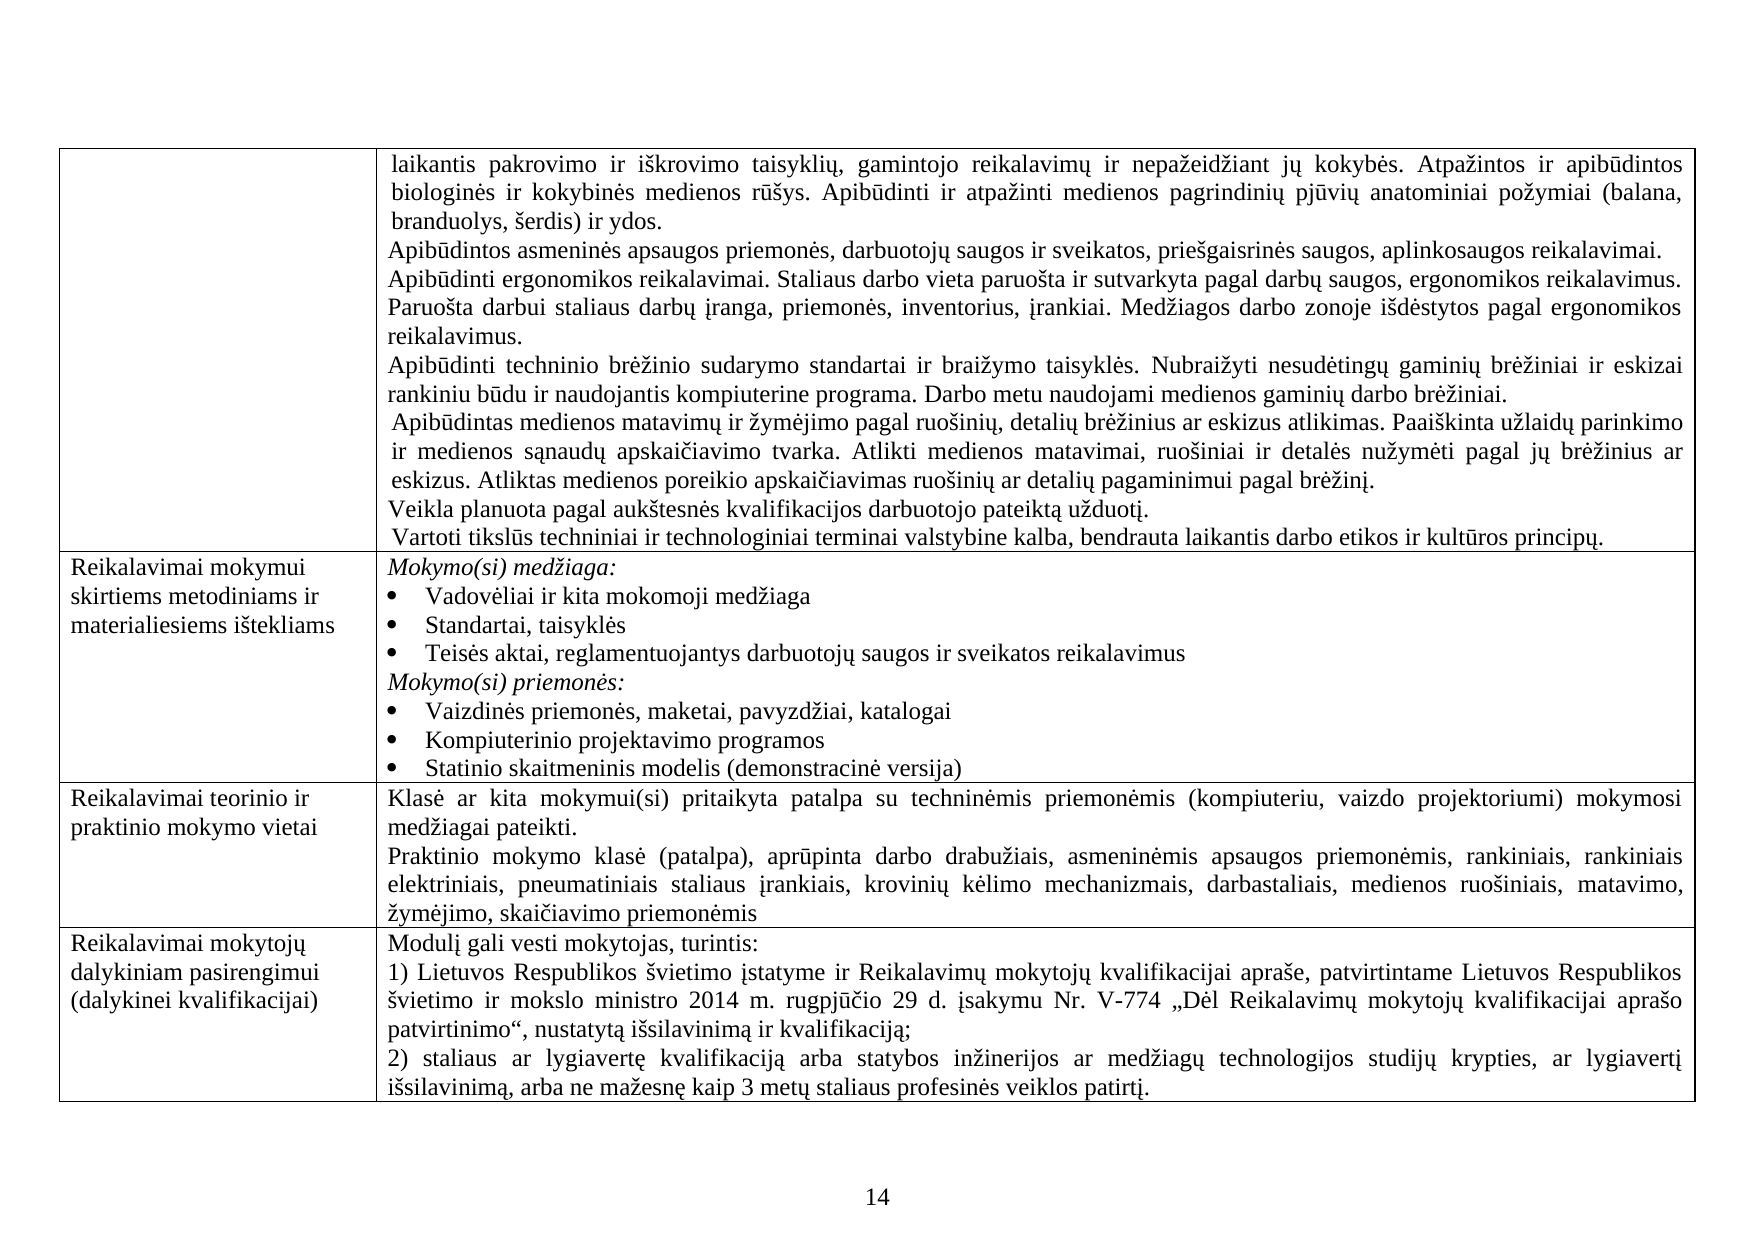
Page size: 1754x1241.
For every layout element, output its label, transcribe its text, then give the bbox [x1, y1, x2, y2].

table_cell Reikalavimai mokymui skirtiems metodiniams ir materialiesiems ištekliams [60, 552, 376, 782]
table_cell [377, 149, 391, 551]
table_cell Reikalavimai teorinio ir praktinio mokymo vietai [60, 783, 376, 927]
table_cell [60, 149, 376, 551]
table_cell Reikalavimai mokytojų dalykiniam pasirengimui (dalykinei kvalifikacijai) [60, 928, 376, 1101]
table_cell Mokymo(si) medžiaga: Vadovėliai ir kita mokomoji medžiaga Standartai, taisyklės Teisės aktai, reglamentuojantys darbuotojų saugos ir sveikatos reikalavimus Mokymo(si) priemonės: Vaizdinės priemonės, maketai, pavyzdžiai, katalogai Kompiuterinio projektavimo programos Statinio skaitmeninis modelis (demonstracinė versija) [377, 552, 1694, 782]
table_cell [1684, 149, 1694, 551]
table_cell Klasė ar kita mokymui(si) pritaikyta patalpa su techninėmis priemonėmis (kompiuteriu, vaizdo projektoriumi) mokymosi medžiagai pateikti. Praktinio mokymo klasė (patalpa), aprūpinta darbo drabužiais, asmeninėmis apsaugos priemonėmis, rankiniais, rankiniais elektriniais, pneumatiniais staliaus įrankiais, krovinių kėlimo mechanizmais, darbastaliais, medienos ruošiniais, matavimo, žymėjimo, skaičiavimo priemonėmis [377, 783, 1694, 927]
table_cell Modulį gali vesti mokytojas, turintis: 1) Lietuvos Respublikos švietimo įstatyme ir Reikalavimų mokytojų kvalifikacijai apraše, patvirtintame Lietuvos Respublikos švietimo ir mokslo ministro 2014 m. rugpjūčio 29 d. įsakymu Nr. V-774 „Dėl Reikalavimų mokytojų kvalifikacijai aprašo patvirtinimo“, nustatytą išsilavinimą ir kvalifikaciją; 2) staliaus ar lygiavertę kvalifikaciją arba statybos inžinerijos ar medžiagų technologijos studijų krypties, ar lygiavertį išsilavinimą, arba ne mažesnę kaip 3 metų staliaus profesinės veiklos patirtį. [377, 928, 1694, 1101]
